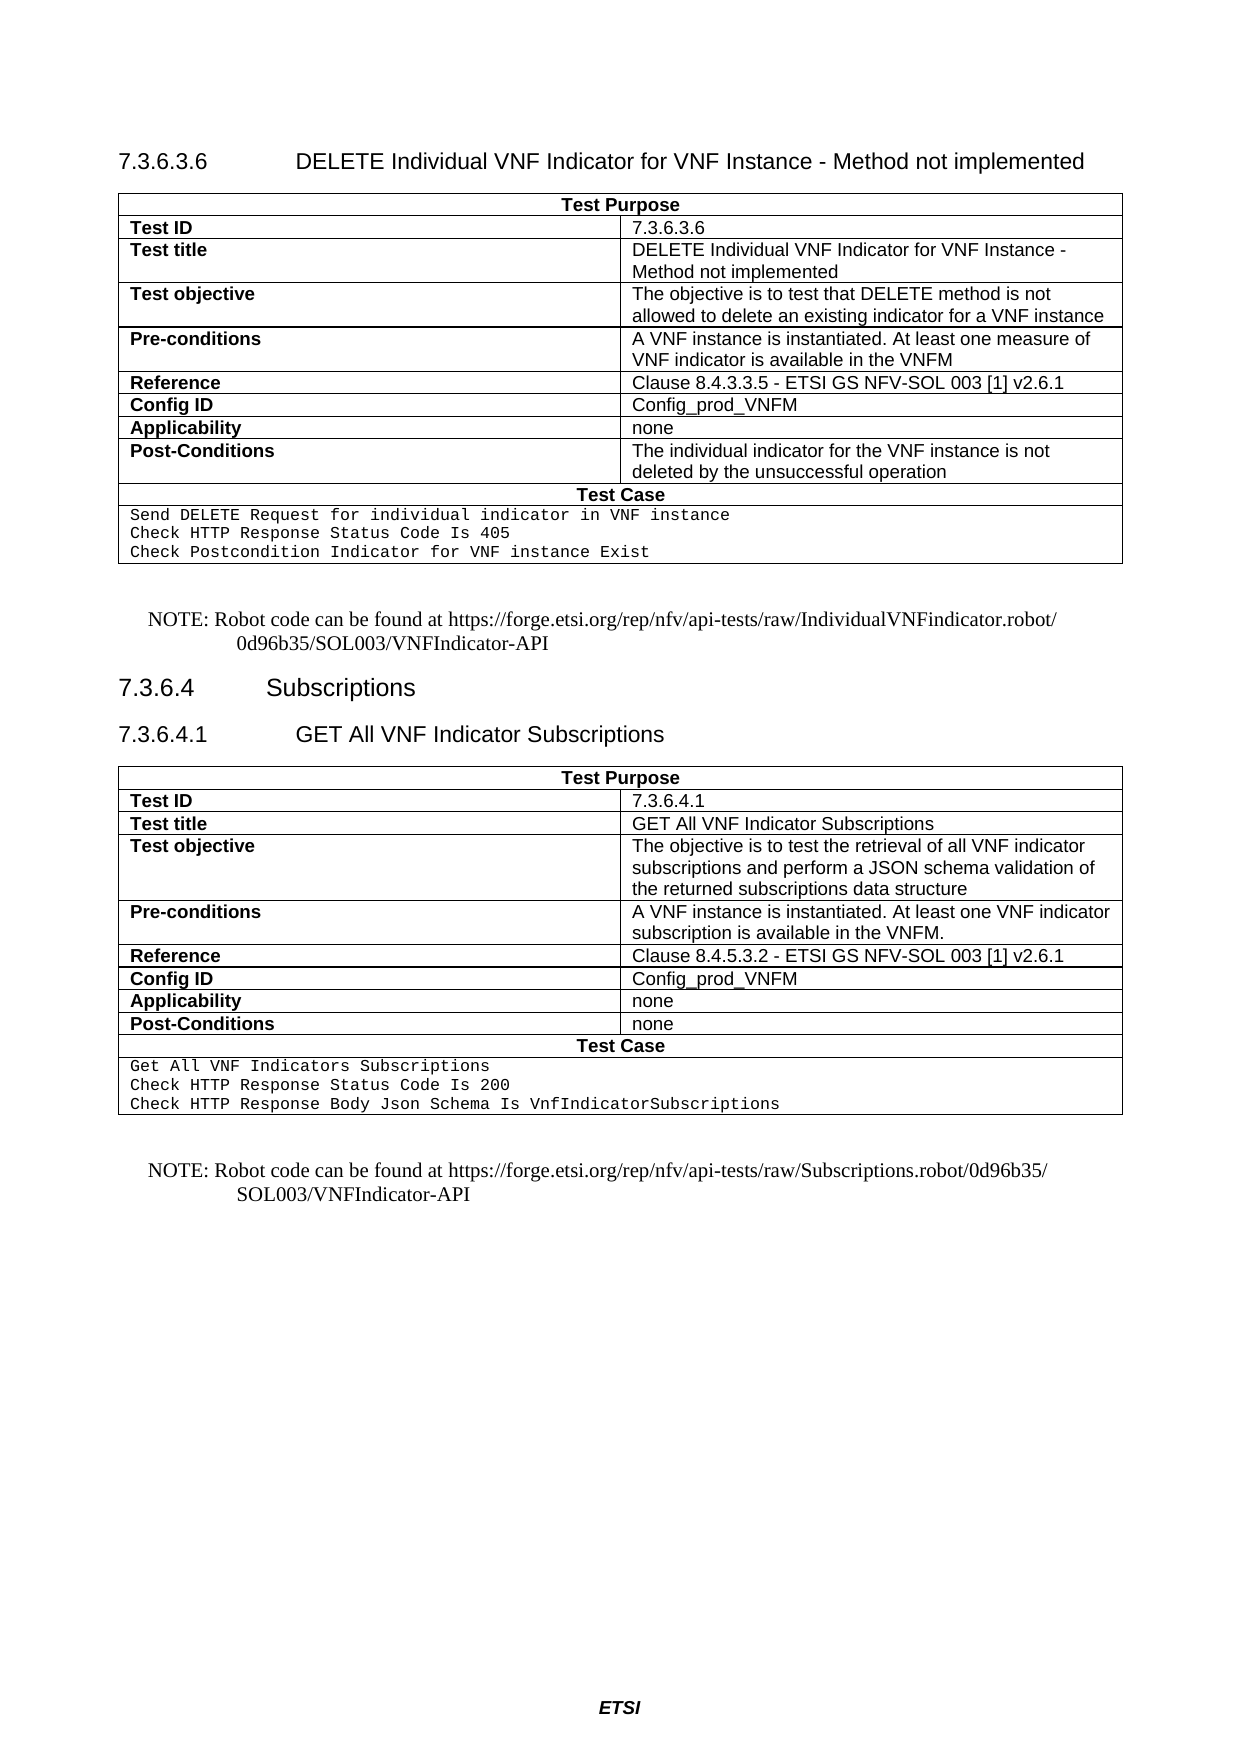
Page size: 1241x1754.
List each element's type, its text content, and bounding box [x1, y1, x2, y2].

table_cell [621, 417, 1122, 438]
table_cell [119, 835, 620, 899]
subtitle 7.3.6.4.1 GET All VNF Indicator Subscriptions [118, 721, 1122, 747]
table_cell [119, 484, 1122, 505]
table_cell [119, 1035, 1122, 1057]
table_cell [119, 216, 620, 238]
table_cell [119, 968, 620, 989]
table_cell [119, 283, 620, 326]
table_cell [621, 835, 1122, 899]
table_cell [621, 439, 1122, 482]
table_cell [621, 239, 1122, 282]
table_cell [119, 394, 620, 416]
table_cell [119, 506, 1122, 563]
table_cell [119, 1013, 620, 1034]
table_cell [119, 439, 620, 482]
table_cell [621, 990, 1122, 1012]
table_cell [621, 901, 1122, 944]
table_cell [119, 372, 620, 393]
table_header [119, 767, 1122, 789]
subtitle 7.3.6.4 Subscriptions [118, 673, 1122, 702]
text NOTE: Robot code can be found at https://forge.etsi.org/rep/nfv/api-tests/raw/IndividualVNFindicator.robot/0d96b35/SOL003/VNFIndicator-API [148, 607, 1122, 655]
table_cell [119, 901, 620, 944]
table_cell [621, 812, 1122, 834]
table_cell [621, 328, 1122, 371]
subtitle 7.3.6.3.6 DELETE Individual VNF Indicator for VNF Instance - Method not implemented [118, 148, 1122, 174]
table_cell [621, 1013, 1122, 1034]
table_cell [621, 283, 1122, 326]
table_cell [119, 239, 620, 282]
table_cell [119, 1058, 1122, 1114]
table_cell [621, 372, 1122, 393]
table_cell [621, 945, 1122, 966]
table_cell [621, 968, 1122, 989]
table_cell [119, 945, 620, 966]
text NOTE: Robot code can be found at https://forge.etsi.org/rep/nfv/api-tests/raw/Subscriptions.robot/0d96b35/SOL003/VNFIndicator-API [148, 1158, 1122, 1206]
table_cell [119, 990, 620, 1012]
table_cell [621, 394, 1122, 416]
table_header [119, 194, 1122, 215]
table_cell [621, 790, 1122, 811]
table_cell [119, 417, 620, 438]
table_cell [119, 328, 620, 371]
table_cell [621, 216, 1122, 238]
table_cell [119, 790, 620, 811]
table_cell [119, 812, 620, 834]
